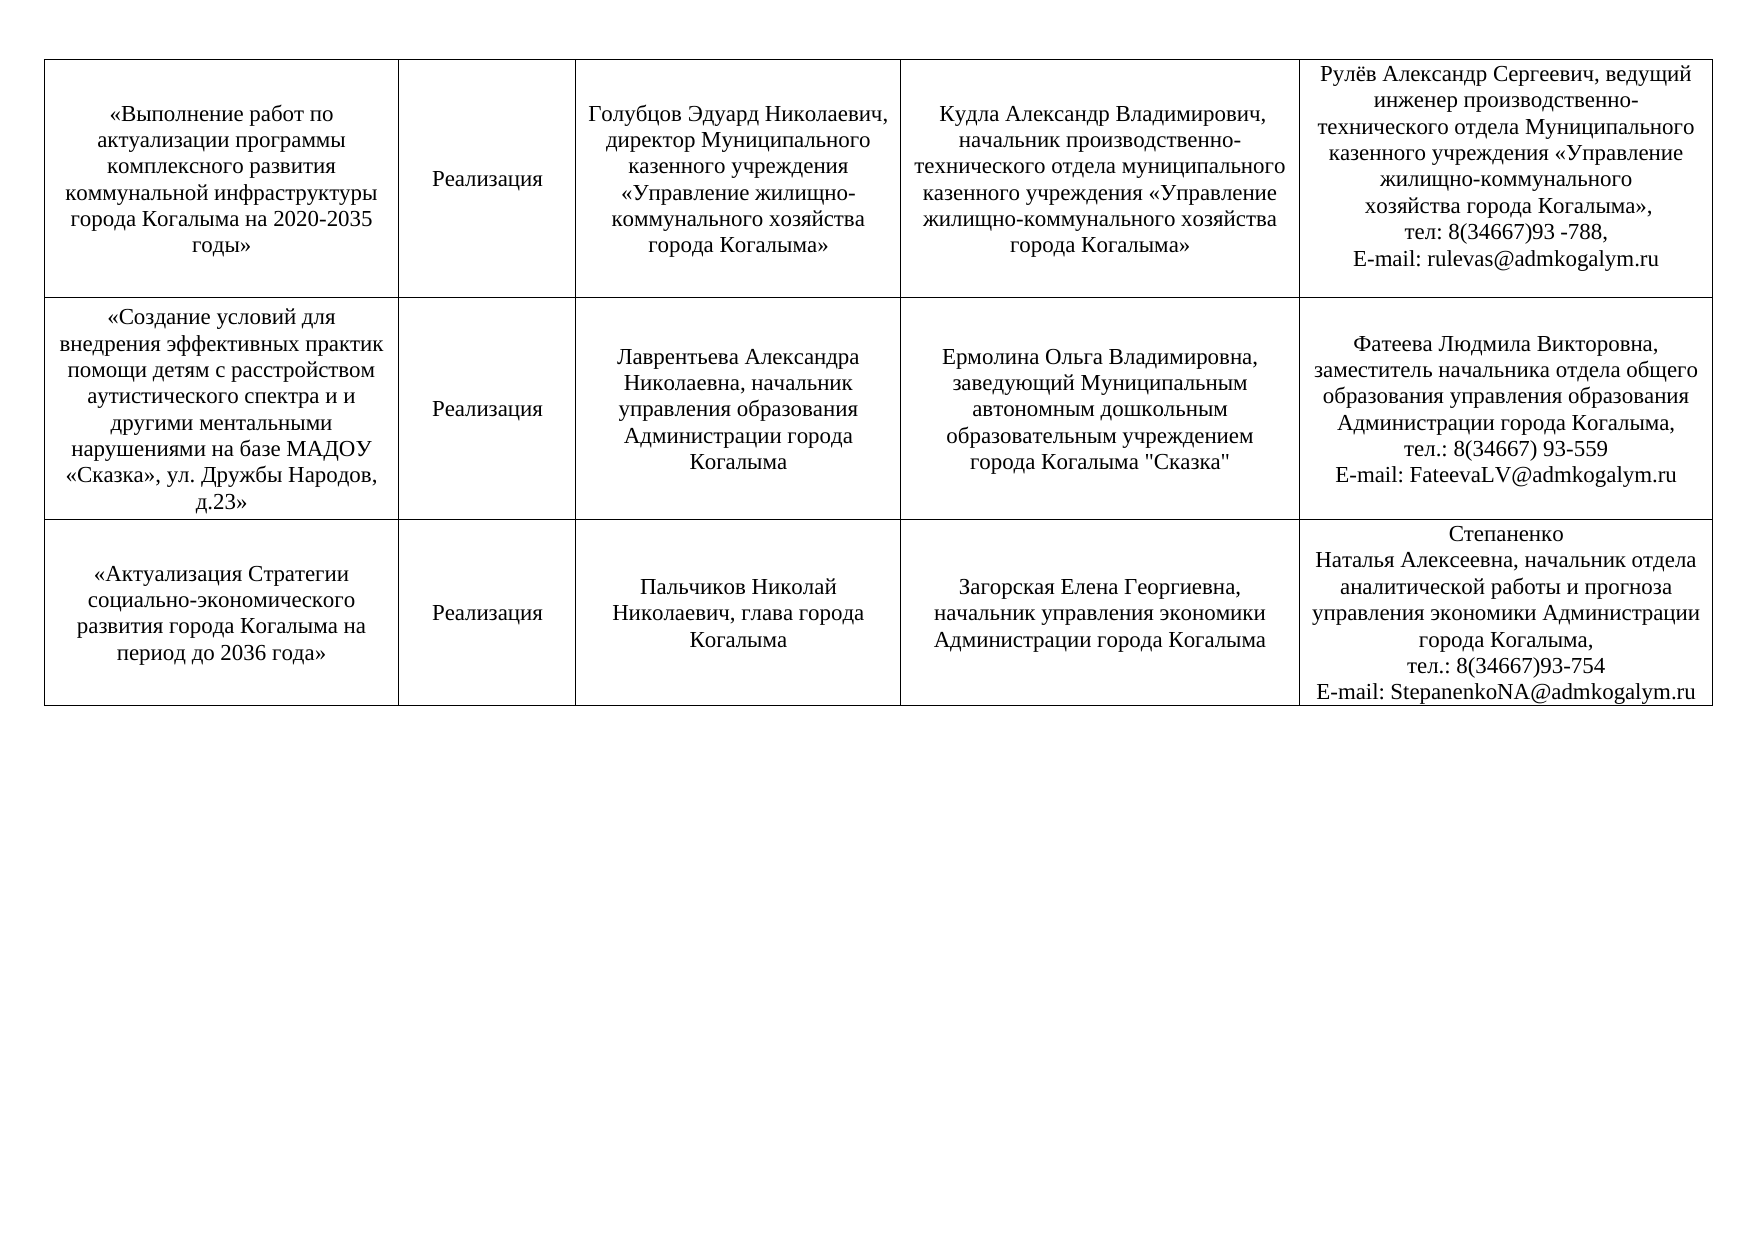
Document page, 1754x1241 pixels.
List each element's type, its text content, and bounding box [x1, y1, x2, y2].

table_cell Реализация [399, 60, 575, 297]
table_cell Рулёв Александр Сергеевич, ведущий инженер производственно-технического отдела Муниципального казенного учреждения «Управление жилищно-коммунального хозяйства города Когалыма», тел: 8(34667)93 -788, E-mail: rulevas@admkogalym.ru [1300, 60, 1712, 297]
table_cell Степаненко Наталья Алексеевна, начальник отдела аналитической работы и прогноза управления экономики Администрации города Когалыма, тел.: 8(34667)93-754 E-mail: StepanenkoNA@admkogalym.ru [1300, 520, 1712, 705]
table_cell Загорская Елена Георгиевна, начальник управления экономики Администрации города Когалыма [901, 520, 1299, 705]
table_cell Пальчиков Николай Николаевич, глава города Когалыма [576, 520, 900, 705]
table_cell Ермолина Ольга Владимировна, заведующий Муниципальным автономным дошкольным образовательным учреждением города Когалыма "Сказка" [901, 298, 1299, 519]
table_cell «Актуализация Стратегии социально-экономического развития города Когалыма на период до 2036 года» [45, 520, 398, 705]
table_cell Реализация [399, 298, 575, 519]
table_cell Реализация [399, 520, 575, 705]
table_cell Лаврентьева Александра Николаевна, начальник управления образования Администрации города Когалыма [576, 298, 900, 519]
table_cell Кудла Александр Владимирович, начальник производственно-технического отдела муниципального казенного учреждения «Управление жилищно-коммунального хозяйства города Когалыма» [901, 60, 1299, 297]
table_cell «Выполнение работ по актуализации программы комплексного развития коммунальной инфраструктуры города Когалыма на 2020-2035 годы» [45, 60, 398, 297]
table_cell Фатеева Людмила Викторовна, заместитель начальника отдела общего образования управления образования Администрации города Когалыма, тел.: 8(34667) 93-559 E-mail: FateevaLV@admkogalym.ru [1300, 298, 1712, 519]
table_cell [576, 60, 900, 297]
table_cell «Создание условий для внедрения эффективных практик помощи детям с расстройством аутистического спектра и и другими ментальными нарушениями на базе МАДОУ «Сказка», ул. Дружбы Народов, д.23» [45, 298, 398, 519]
